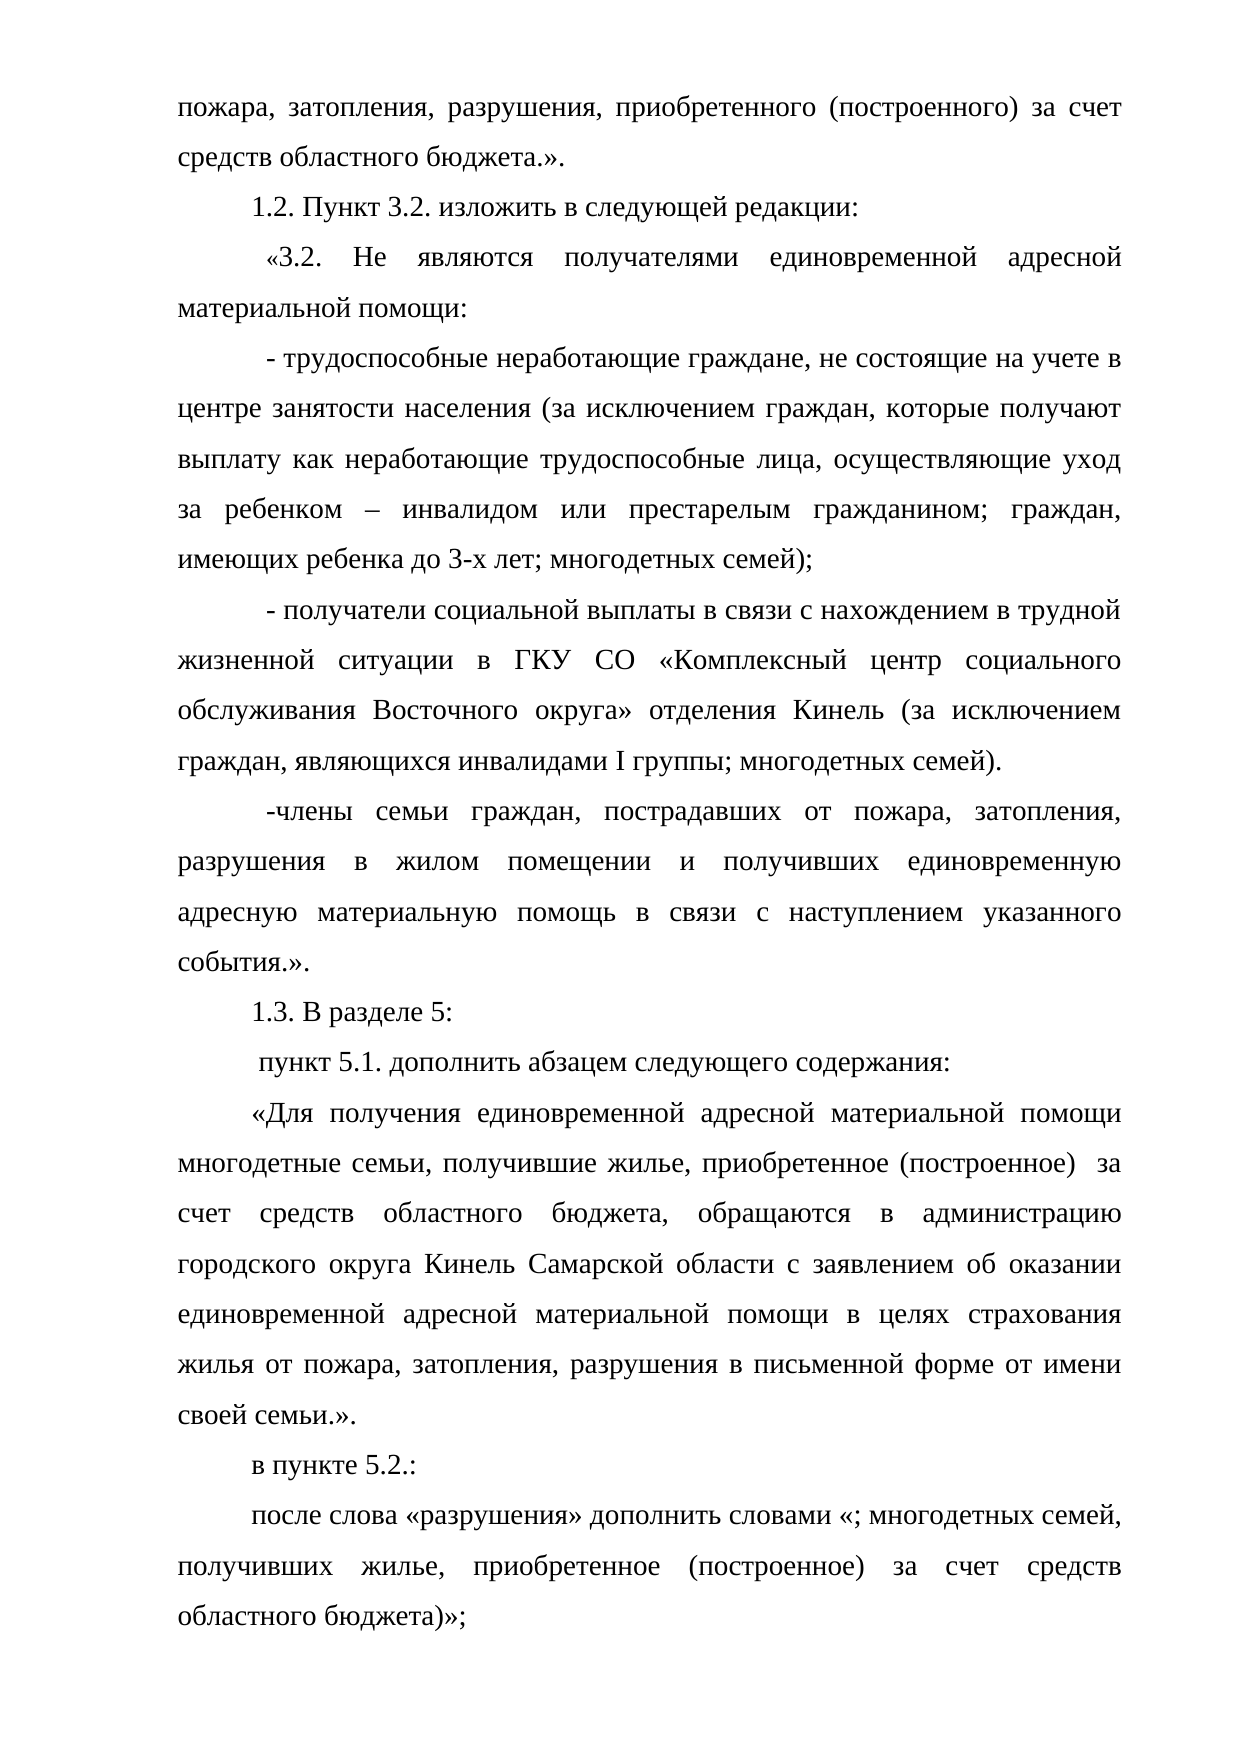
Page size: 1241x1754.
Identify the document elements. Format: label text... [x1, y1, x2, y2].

text -члены семьи граждан, пострадавших от пожара, затопления, разрушения в жилом помещении и получивших единовременную адресную материальную помощь в связи с наступлением указанного события.». [177, 793, 1122, 977]
text «3.2. Не являются получателями единовременной адресной материальной помощи: [177, 239, 1122, 323]
text 1.2. Пункт 3.2. изложить в следующей редакции: [177, 189, 1123, 223]
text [177, 89, 1123, 172]
text в пункте 5.2.: [177, 1447, 1123, 1481]
text 1.3. В разделе 5: [177, 994, 1123, 1028]
text пункт 5.1. дополнить абзацем следующего содержания: [177, 1044, 1123, 1078]
text - трудоспособные неработающие граждане, не состоящие на учете в центре занятости населения (за исключением граждан, которые получают выплату как неработающие трудоспособные лица, осуществляющие уход за ребенком – инвалидом или престарелым гражданином; граждан, имеющих ребенка до 3-х лет; многодетных семей); [177, 340, 1122, 575]
text после слова «разрушения» дополнить словами «; многодетных семей, получивших жилье, приобретенное (построенное) за счет средств областного бюджета)»; [177, 1497, 1123, 1632]
text - получатели социальной выплаты в связи с нахождением в трудной жизненной ситуации в ГКУ СО «Комплексный центр социального обслуживания Восточного округа» отделения Кинель (за исключением граждан, являющихся инвалидами I группы; многодетных семей). [177, 592, 1122, 776]
text «Для получения единовременной адресной материальной помощи многодетные семьи, получившие жилье, приобретенное (построенное) за счет средств областного бюджета, обращаются в администрацию городского округа Кинель Самарской области с заявлением об оказании единовременной адресной материальной помощи в целях страхования жилья от пожара, затопления, разрушения в письменной форме от имени своей семьи.». [177, 1095, 1123, 1430]
